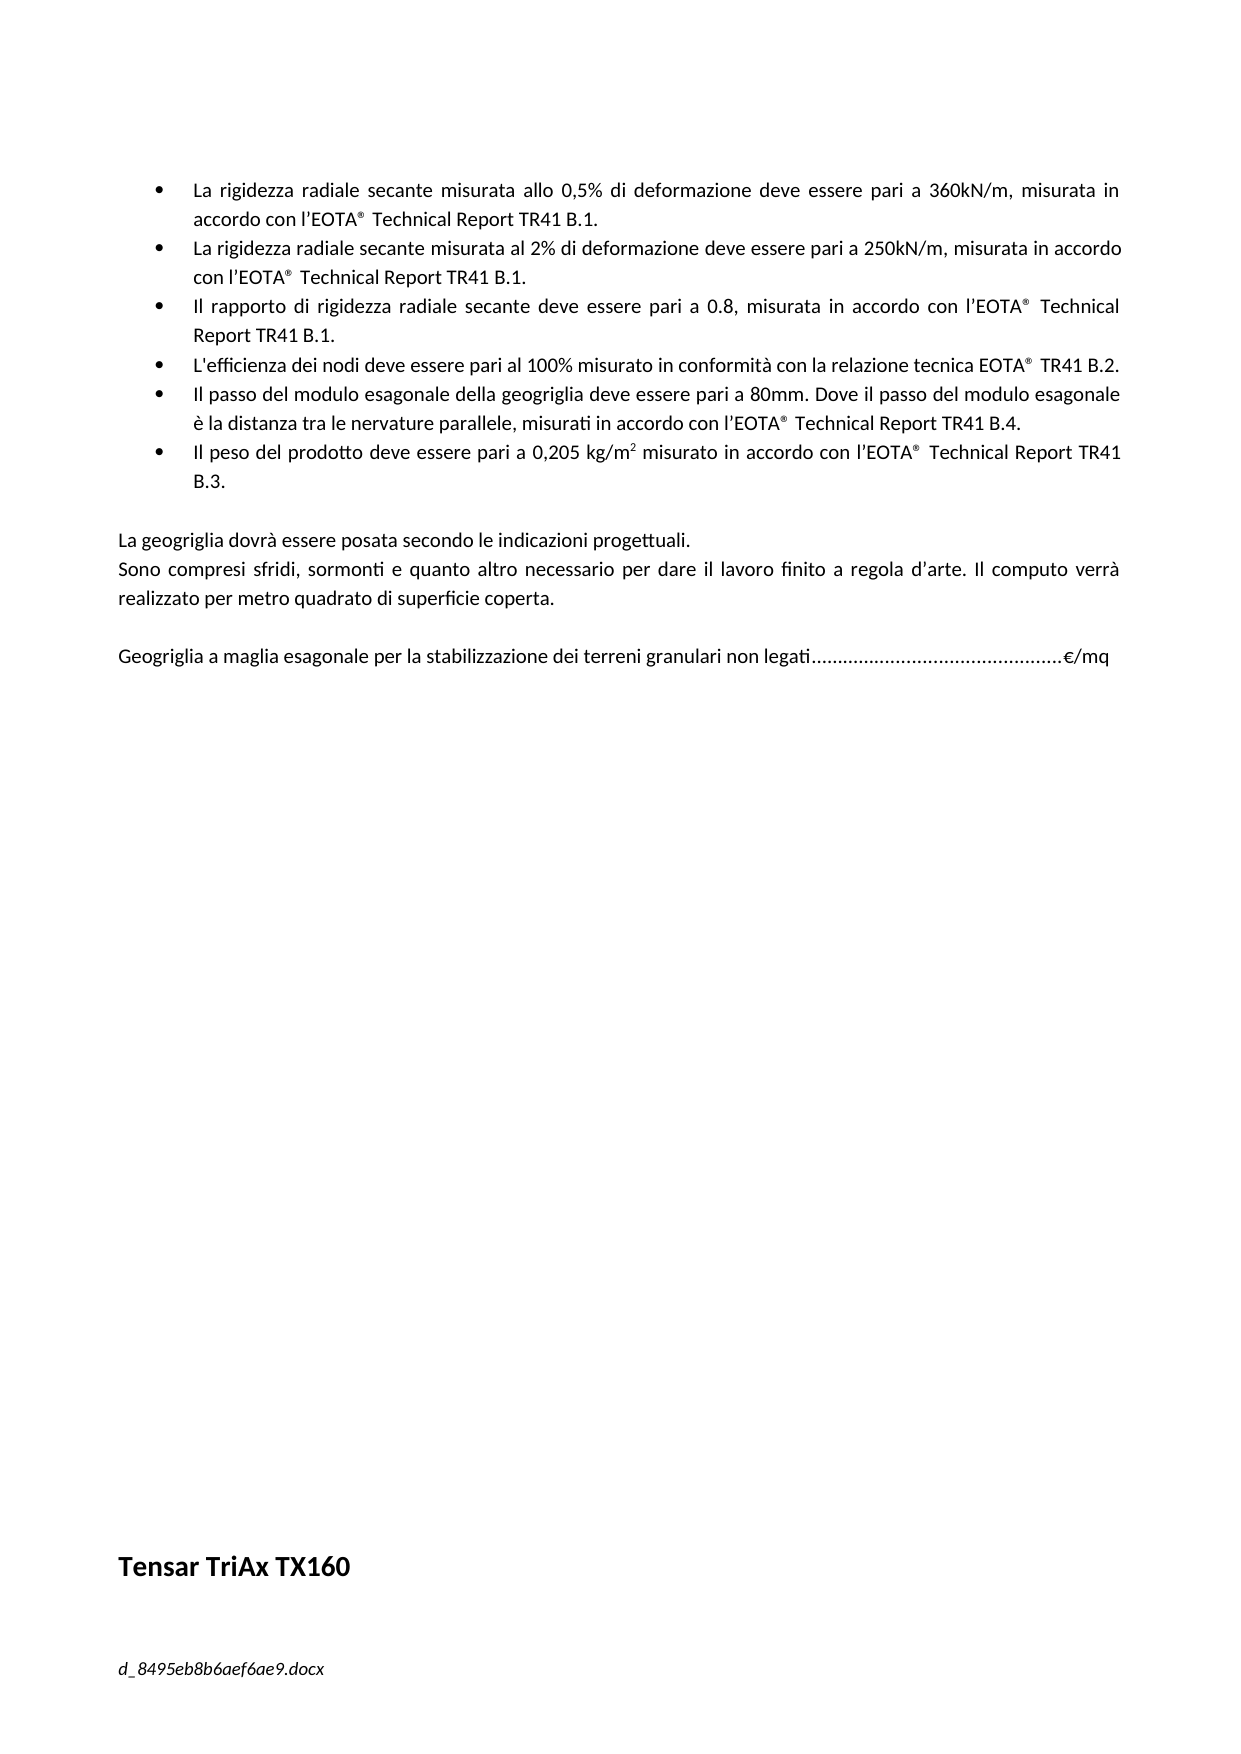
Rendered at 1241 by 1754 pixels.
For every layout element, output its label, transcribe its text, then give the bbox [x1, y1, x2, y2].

list Il rapporto di rigidezza radiale secante deve essere pari a 0.8, misurata in accordo con l’EOTA® Technical Report TR41 B.1. [156, 293, 1122, 348]
text La geogriglia dovrà essere posata secondo le indicazioni progettuali. [118, 527, 1122, 552]
list Il peso del prodotto deve essere pari a 0,205 kg/m2 misurato in accordo con l’EOTA® Technical Report TR41 B.3. [156, 439, 1122, 494]
list La rigidezza radiale secante misurata allo 0,5% di deformazione deve essere pari a 360kN/m, misurata in accordo con l’EOTA® Technical Report TR41 B.1. [156, 177, 1122, 231]
text Geogriglia a maglia esagonale per la stabilizzazione dei terreni granulari non legati €/mq [118, 643, 1122, 669]
list L'efficienza dei nodi deve essere pari al 100% misurato in conformità con la relazione tecnica EOTA® TR41 B.2. [156, 352, 1122, 377]
list La rigidezza radiale secante misurata al 2% di deformazione deve essere pari a 250kN/m, misurata in accordo con l’EOTA® Technical Report TR41 B.1. [156, 235, 1122, 290]
list Il passo del modulo esagonale della geogriglia deve essere pari a 80mm. Dove il passo del modulo esagonale è la distanza tra le nervature parallele, misurati in accordo con l’EOTA® Technical Report TR41 B.4. [156, 381, 1122, 436]
text Sono compresi sfridi, sormonti e quanto altro necessario per dare il lavoro finito a regola d’arte. Il computo verrà realizzato per metro quadrato di superficie coperta. [118, 556, 1122, 611]
text Tensar TriAx TX160 [118, 1548, 1122, 1583]
